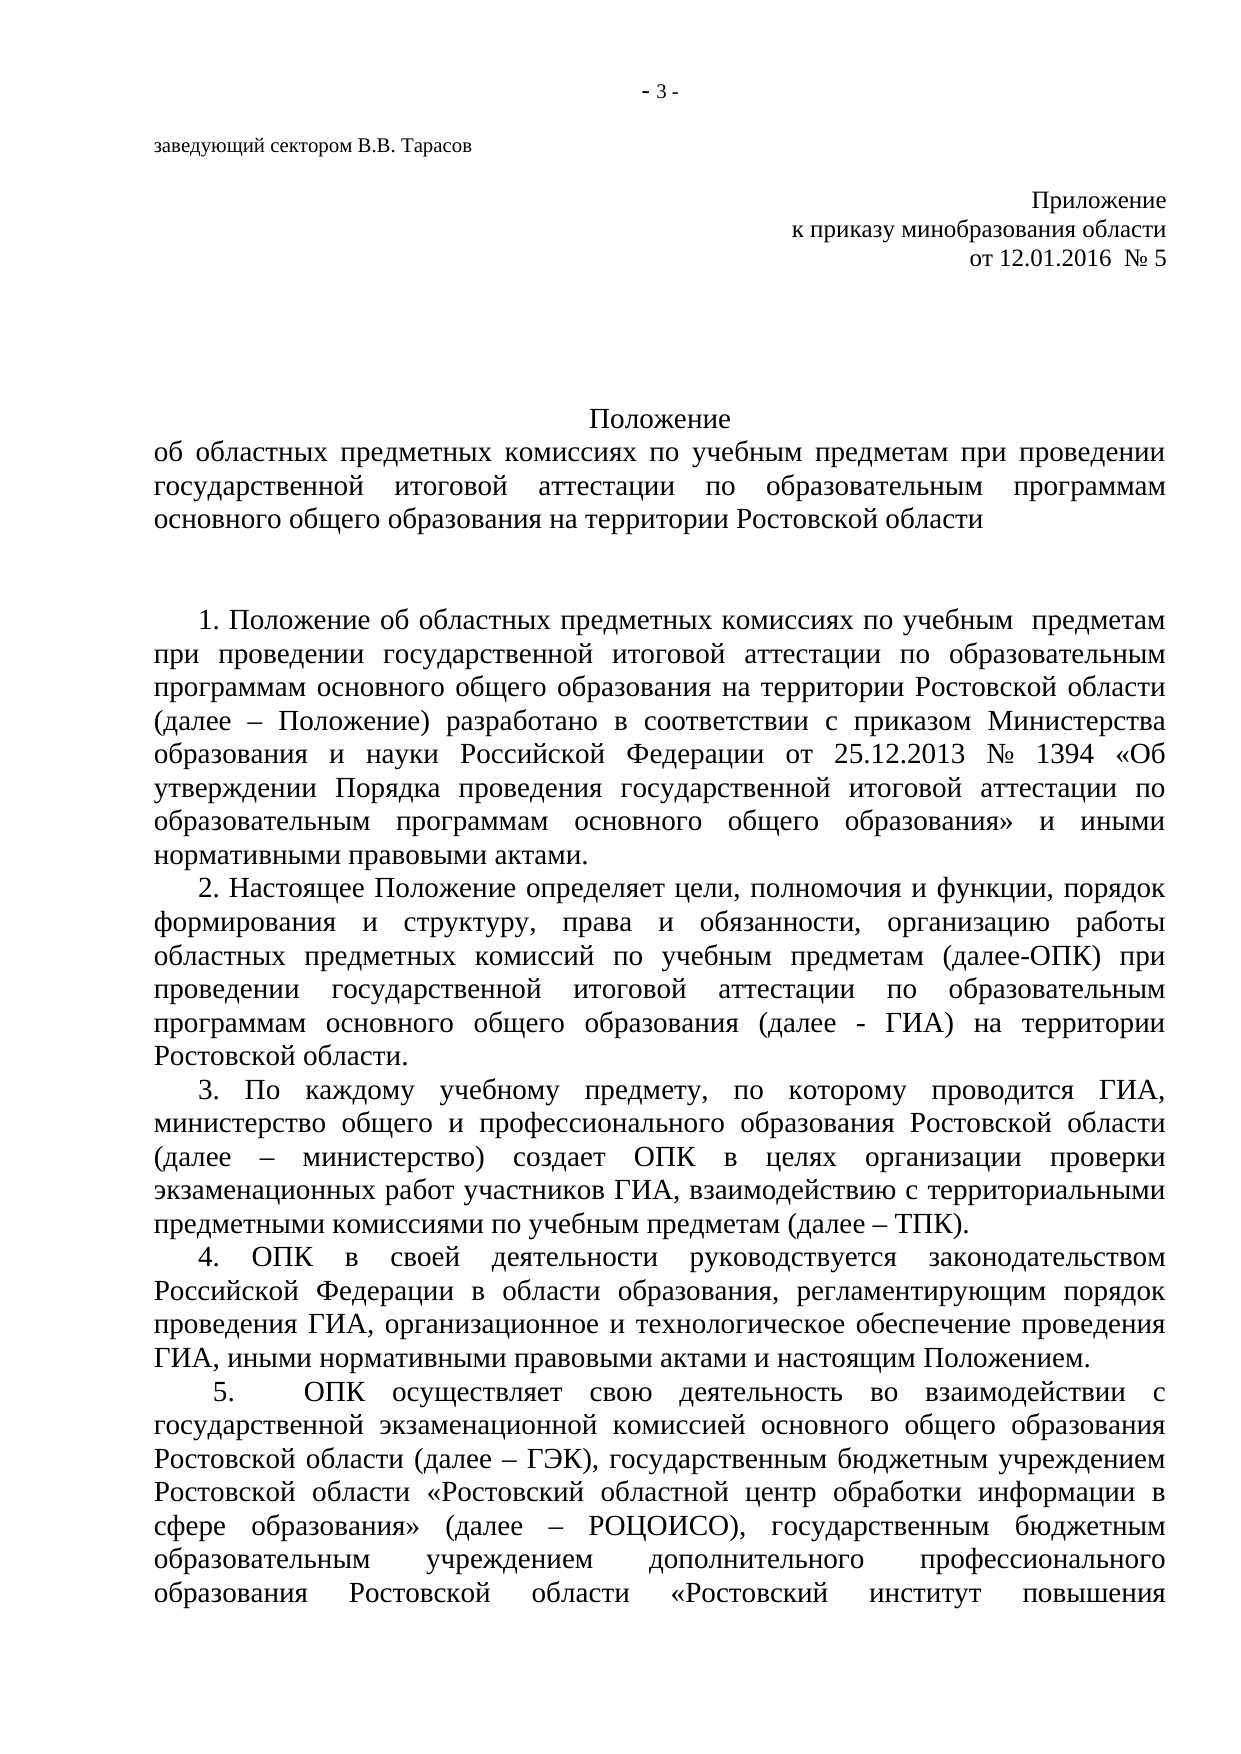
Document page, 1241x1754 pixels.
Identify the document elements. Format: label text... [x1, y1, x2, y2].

list Настоящее Положение определяет цели, полномочия и функции, порядок формирования и структуру, права и обязанности, организацию работы областных предметных комиссий по учебным предметам (далее-ОПК) при проведении государственной итоговой аттестации по образовательным программам основного общего образования (далее - ГИА) на территории Ростовской области. [153, 871, 1166, 1072]
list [153, 1374, 1166, 1608]
text Приложение [153, 185, 1166, 214]
text об областных предметных комиссиях по учебным предметам при проведении государственной итоговой аттестации по образовательным программам основного общего образования на территории Ростовской области [153, 434, 1166, 535]
text 3. По каждому учебному предмету, по которому проводится ГИА, министерство общего и профессионального образования Ростовской области (далее – министерство) создает ОПК в целях организации проверки экзаменационных работ участников ГИА, взаимодействию с территориальными предметными комиссиями по учебным предметам (далее – ТПК). [153, 1072, 1166, 1239]
text заведующий сектором В.В. Тарасов [153, 132, 1166, 157]
text от 12.01.2016 № 5 [153, 243, 1166, 272]
text Положение [153, 401, 1166, 434]
list Положение об областных предметных комиссиях по учебным предметам при проведении государственной итоговой аттестации по образовательным программам основного общего образования на территории Ростовской области (далее – Положение) разработано в соответствии с приказом Министерства образования и науки Российской Федерации от 25.12.2013 № 1394 «Об утверждении Порядка проведения государственной итоговой аттестации по образовательным программам основного общего образования» и иными нормативными правовыми актами. [153, 602, 1166, 871]
text к приказу минобразования области [153, 214, 1166, 243]
text 4. ОПК в своей деятельности руководствуется законодательством Российской Федерации в области образования, регламентирующим порядок проведения ГИА, организационное и технологическое обеспечение проведения ГИА, иными нормативными правовыми актами и настоящим Положением. [153, 1239, 1166, 1374]
